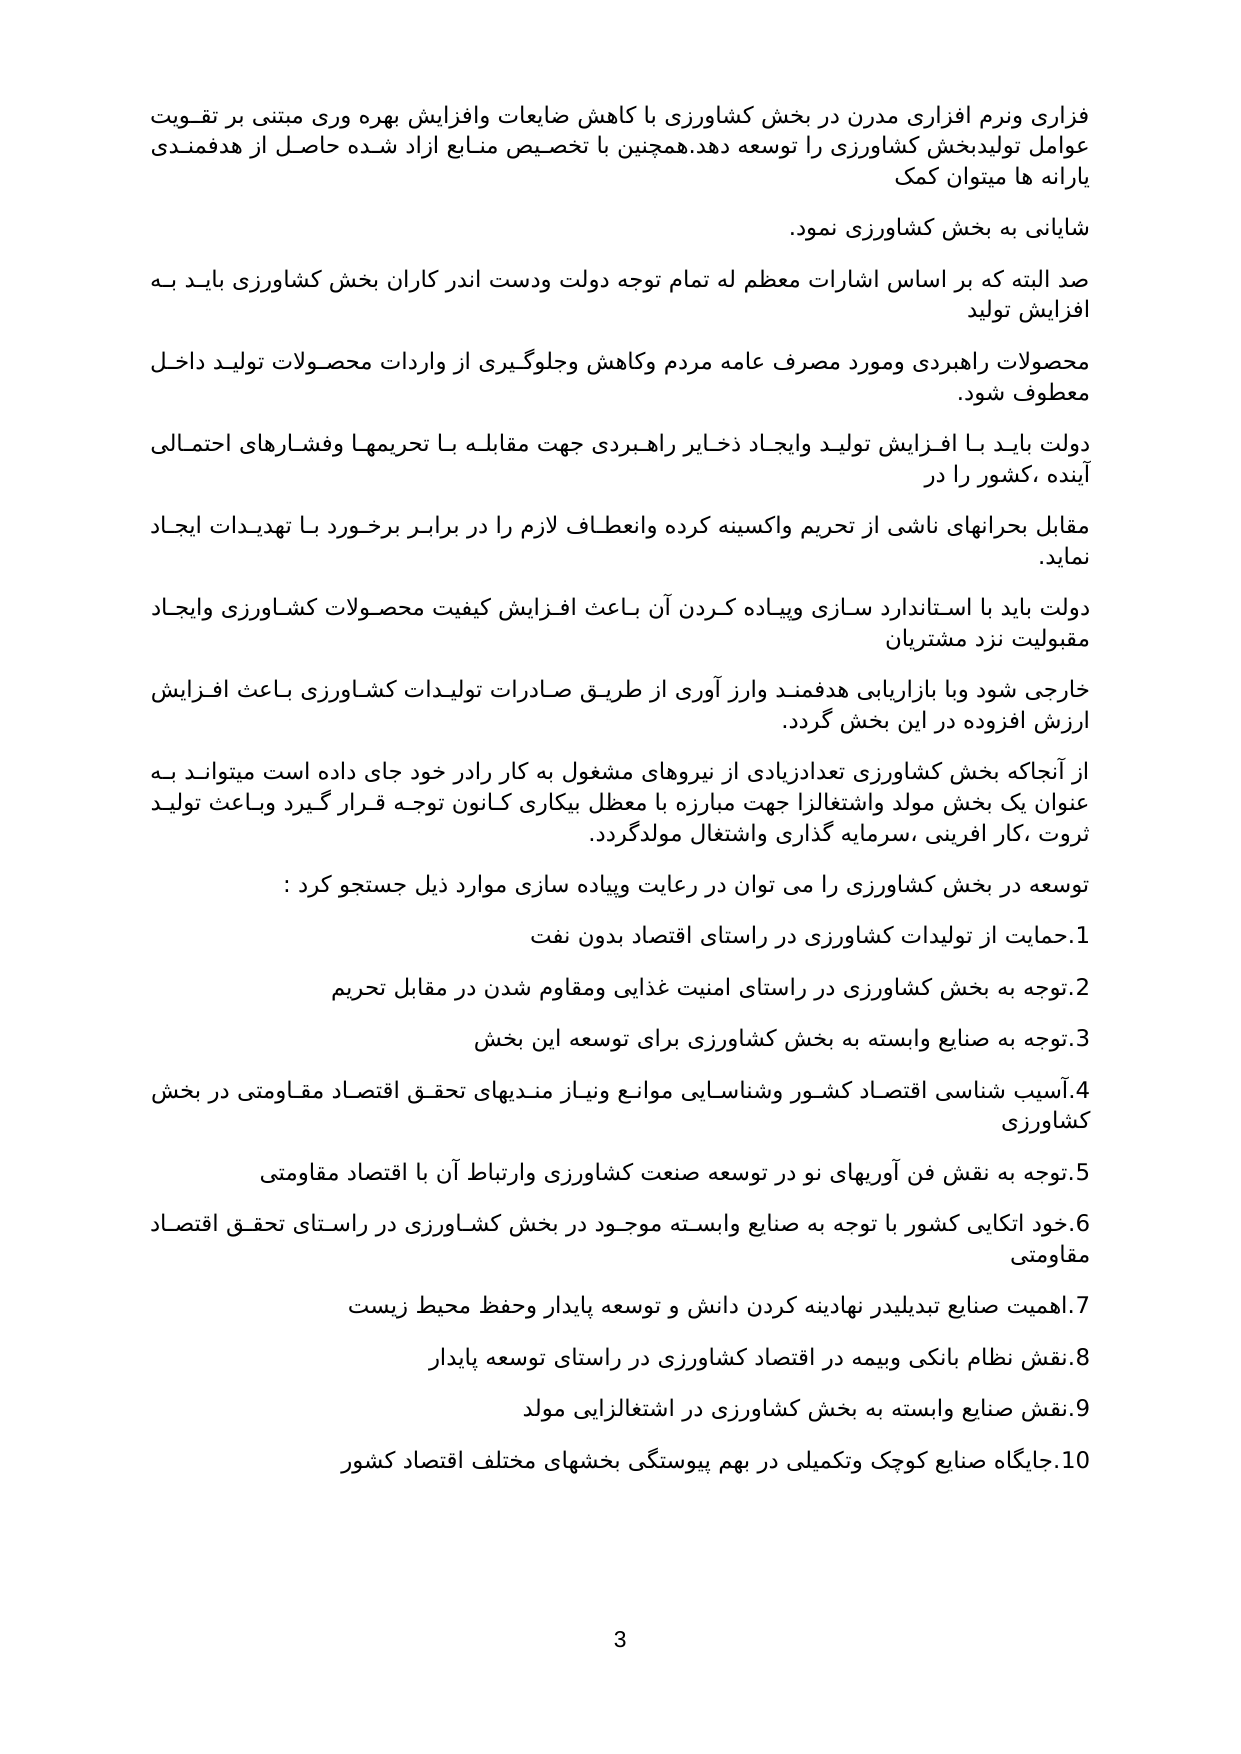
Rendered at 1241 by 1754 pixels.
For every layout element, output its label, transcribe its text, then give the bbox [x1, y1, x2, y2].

text 5.توجه به نقش فن آوریهای نو در توسعه صنعت کشاورزی وارتباط آن با اقتصاد مقاومتی [150, 1159, 1090, 1186]
text از آنجاکه بخش کشاورزی تعدادزیادی از نیروهای مشغول به کار رادر خود جای داده است میتواند به عنوان یک بخش مولد واشتغالزا جهت مبارزه با معظل بیکاری کانون توجه قرار گیرد وباعث تولید ثروت ،کار افرینی ،سرمایه گذاری واشتغال مولدگردد. [150, 758, 1090, 846]
text فزاری ونرم افزاری مدرن در بخش کشاورزی با کاهش ضایعات وافزایش بهره وری مبتنی بر تقویت عوامل تولیدبخش کشاورزی را توسعه دهد.همچنین با تخصیص منابع ازاد شده حاصل از هدفمندی یارانه ها میتوان کمک [150, 102, 1090, 190]
text خارجی شود وبا بازاریابی هدفمند وارز آوری از طریق صادرات تولیدات کشاورزی باعث افزایش ارزش افزوده در این بخش گردد. [150, 676, 1090, 734]
text 4.آسیب شناسی اقتصاد کشور وشناسایی موانع ونیاز مندیهای تحقق اقتصاد مقاومتی در بخش کشاورزی [150, 1077, 1090, 1134]
text 6.خود اتکایی کشور با توجه به صنایع وابسته موجود در بخش کشاورزی در راستای تحقق اقتصاد مقاومتی [150, 1211, 1090, 1268]
text صد البته که بر اساس اشارات معظم له تمام توجه دولت ودست اندر کاران بخش کشاورزی باید به افزایش تولید [150, 266, 1090, 323]
text 3.توجه به صنایع وابسته به بخش کشاورزی برای توسعه این بخش [150, 1026, 1090, 1052]
text 8.نقش نظام بانکی وبیمه در اقتصاد کشاورزی در راستای توسعه پایدار [150, 1344, 1090, 1371]
text مقابل بحرانهای ناشی از تحریم واکسینه کرده وانعطاف لازم را در برابر برخورد با تهدیدات ایجاد نماید. [150, 512, 1090, 569]
text شایانی به بخش کشاورزی نمود. [150, 214, 1090, 241]
text 7.اهمیت صنایع تبدیلیدر نهادینه کردن دانش و توسعه پایدار وحفظ محیط زیست [150, 1293, 1090, 1319]
text 1.حمایت از تولیدات کشاورزی در راستای اقتصاد بدون نفت [150, 923, 1090, 949]
text محصولات راهبردی ومورد مصرف عامه مردم وکاهش وجلوگیری از واردات محصولات تولید داخل معطوف شود. [150, 348, 1090, 405]
text 10.جایگاه صنایع کوچک وتکمیلی در بهم پیوستگی بخشهای مختلف اقتصاد کشور [150, 1447, 1090, 1474]
text دولت باید با افزایش تولید وایجاد ذخایر راهبردی جهت مقابله با تحریمها وفشارهای احتمالی آینده ،کشور را در [150, 430, 1090, 487]
text 2.توجه به بخش کشاورزی در راستای امنیت غذایی ومقاوم شدن در مقابل تحریم [150, 974, 1090, 1001]
text دولت باید با استاندارد سازی وپیاده کردن آن باعث افزایش کیفیت محصولات کشاورزی وایجاد مقبولیت نزد مشتریان [150, 594, 1090, 652]
text 9.نقش صنایع وابسته به بخش کشاورزی در اشتغالزایی مولد [150, 1396, 1090, 1422]
text توسعه در بخش کشاورزی را می توان در رعایت وپیاده سازی موارد ذیل جستجو کرد : [150, 871, 1090, 898]
